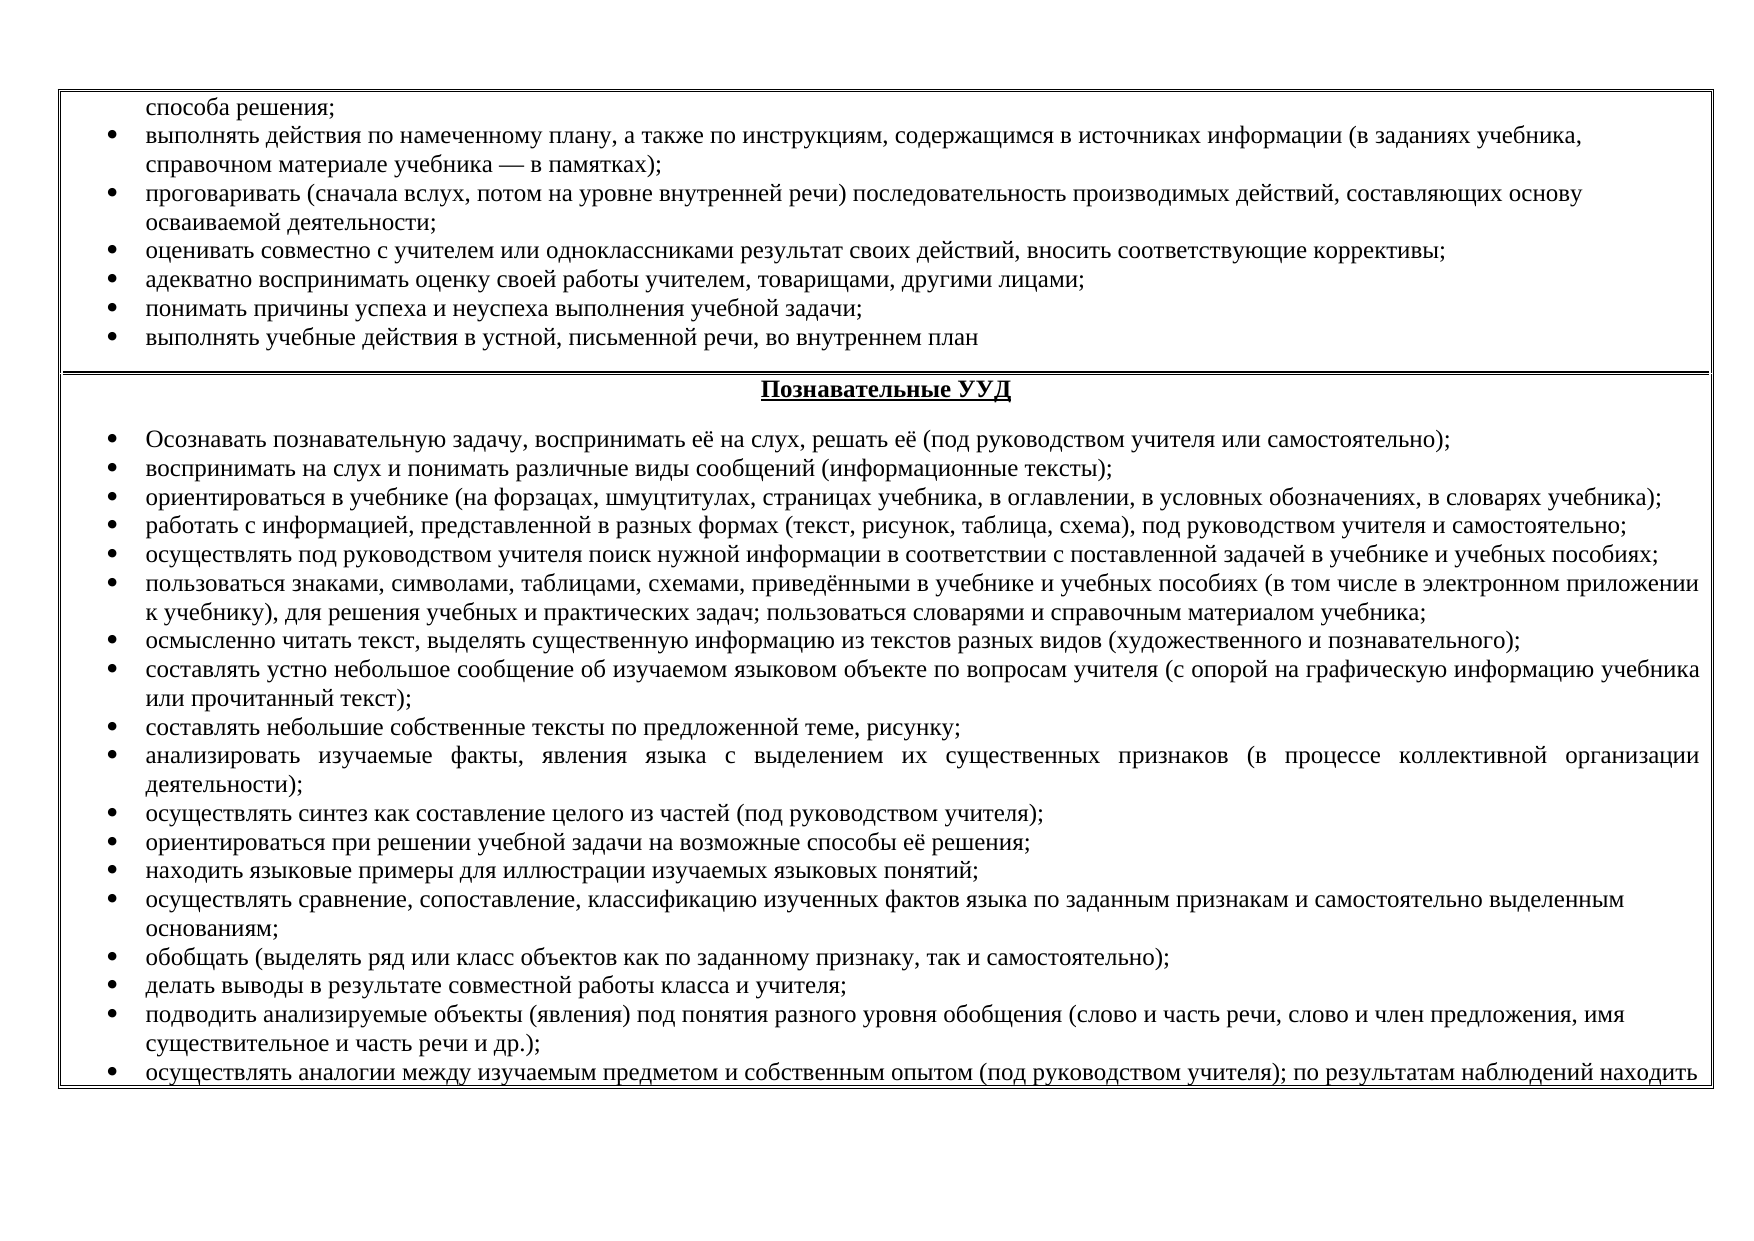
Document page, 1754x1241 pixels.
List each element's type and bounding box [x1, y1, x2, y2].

table_cell [61, 92, 1711, 371]
table_cell [61, 371, 1711, 1085]
